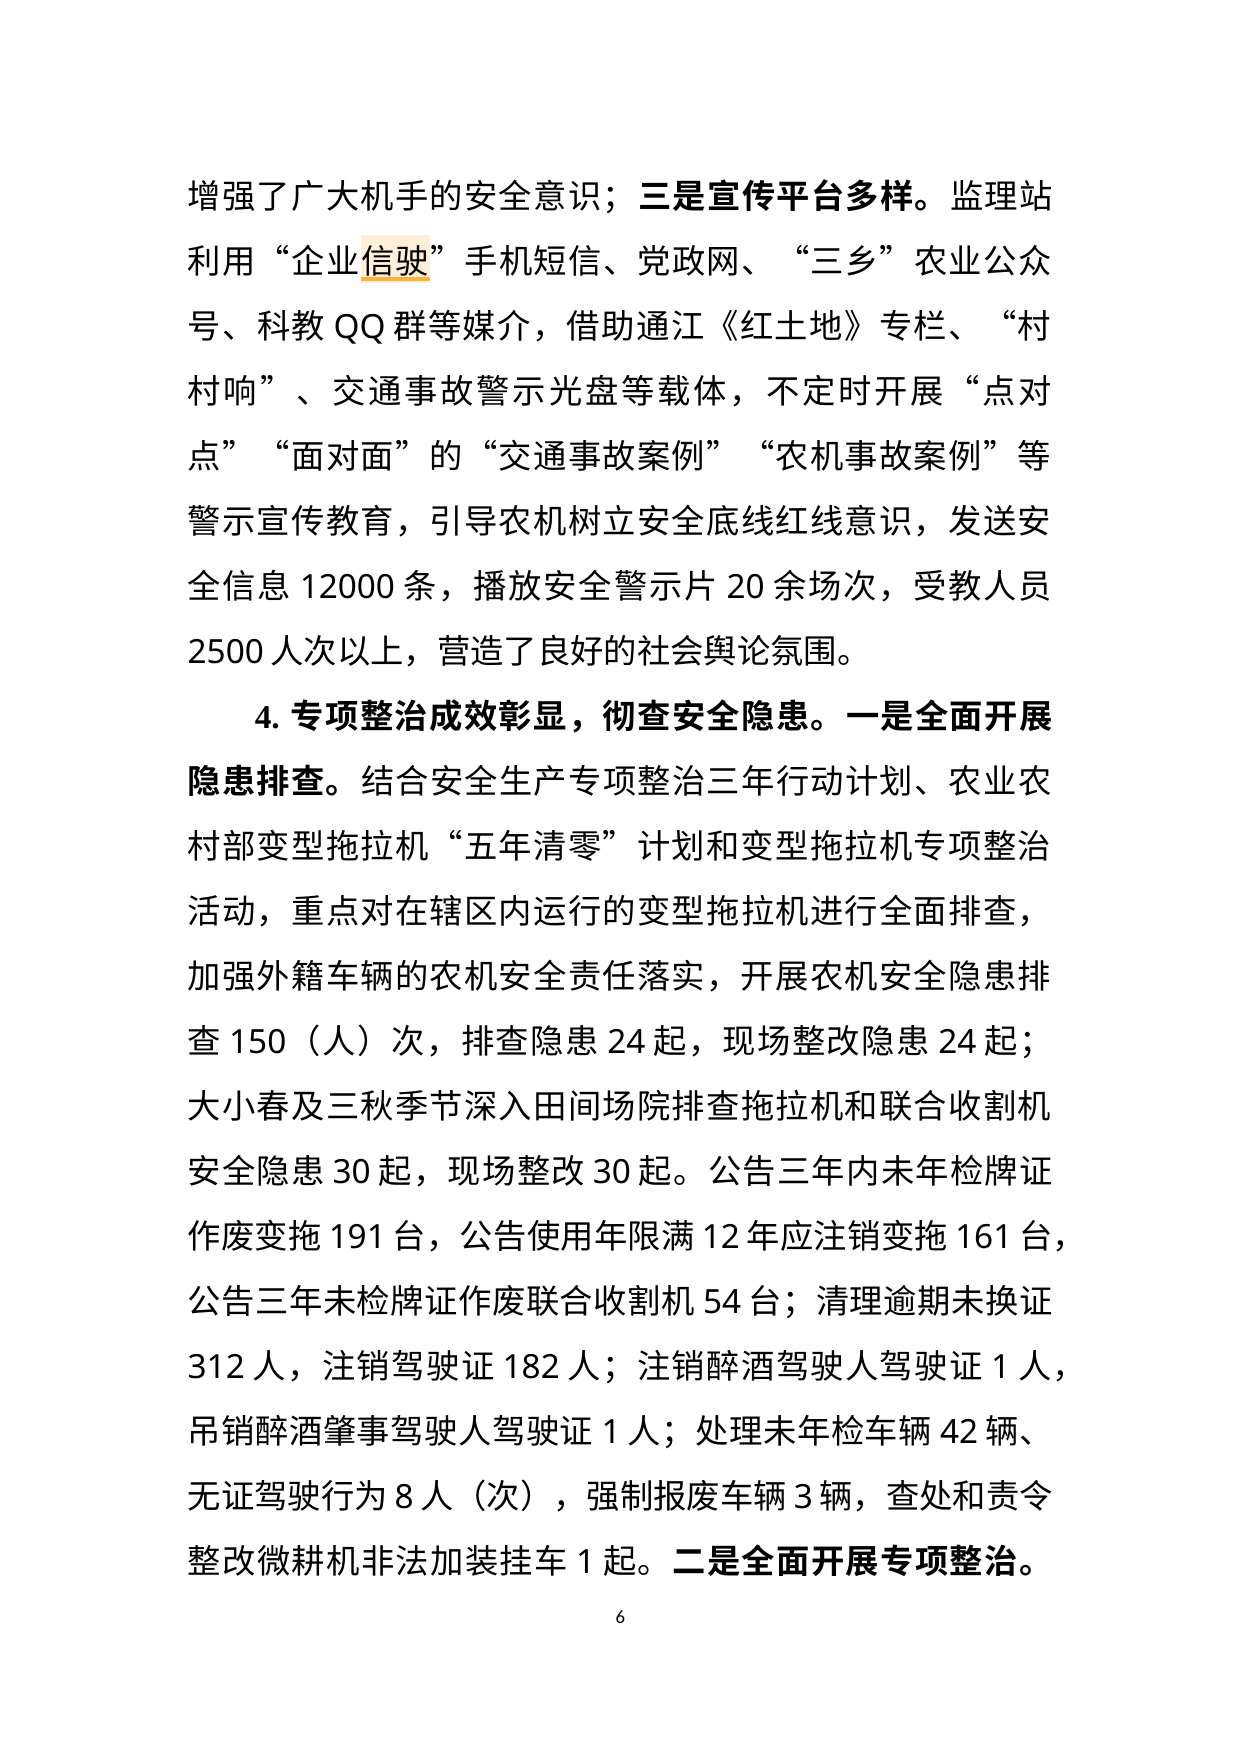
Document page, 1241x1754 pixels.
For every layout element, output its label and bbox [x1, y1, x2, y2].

text [187, 682, 1053, 1592]
text [187, 162, 1053, 682]
